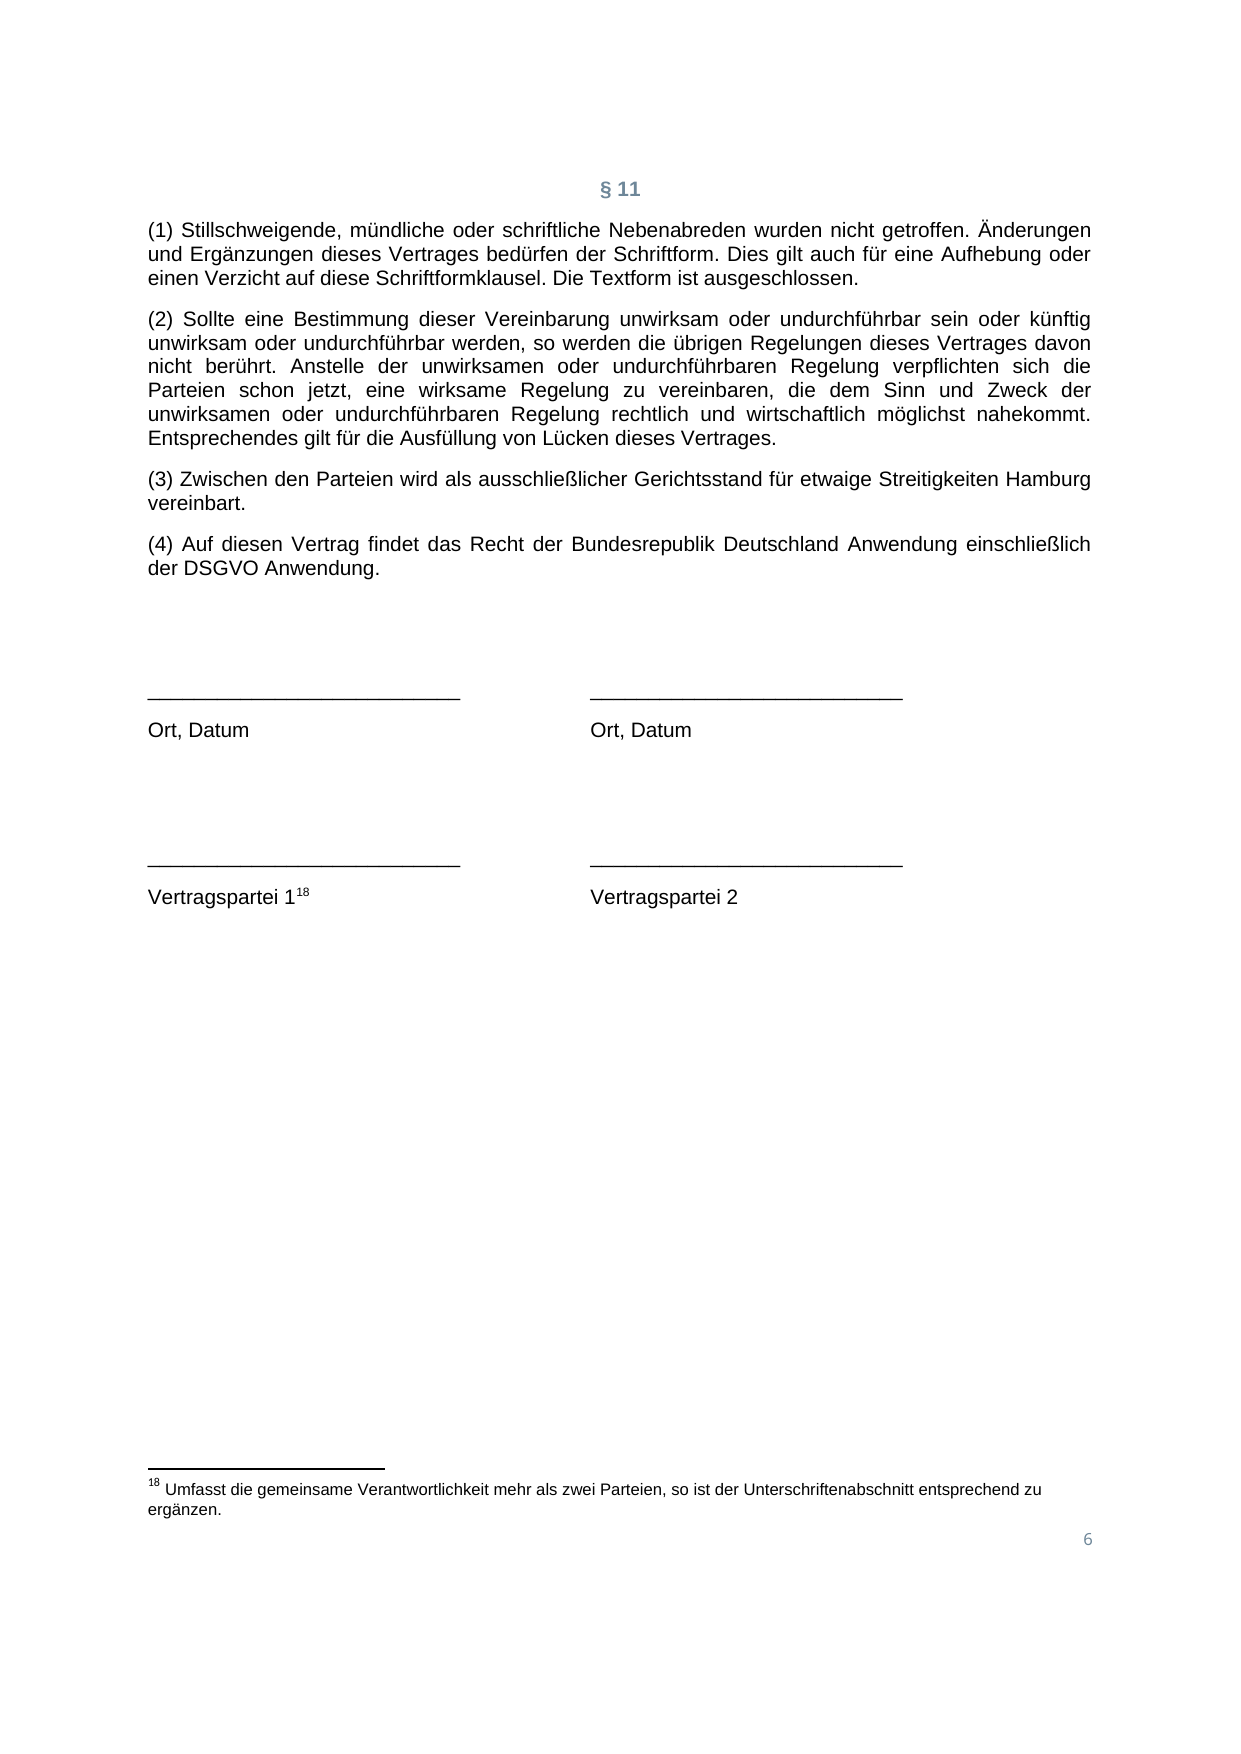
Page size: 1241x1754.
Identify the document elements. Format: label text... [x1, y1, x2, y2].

text (4) Auf diesen Vertrag findet das Recht der Bundesrepublik Deutschland Anwendung einschließlich der DSGVO Anwendung. [148, 531, 1092, 579]
text ___________________________ ___________________________ [148, 677, 1092, 701]
text Ort, Datum Ort, Datum [148, 718, 1092, 742]
text Vertragspartei 1 Vertragspartei 2 [148, 885, 1092, 909]
subtitle § 11 [148, 177, 1092, 201]
text (2) Sollte eine Bestimmung dieser Vereinbarung unwirksam oder undurchführbar sein oder künftig unwirksam oder undurchführbar werden, so werden die übrigen Regelungen dieses Vertrages davon nicht berührt. Anstelle der unwirksamen oder undurchführbaren Regelung verpflichten sich die Parteien schon jetzt, eine wirksame Regelung zu vereinbaren, die dem Sinn und Zweck der unwirksamen oder undurchführbaren Regelung rechtlich und wirtschaftlich möglichst nahekommt. Entsprechendes gilt für die Ausfüllung von Lücken dieses Vertrages. [148, 306, 1092, 450]
text (3) Zwischen den Parteien wird als ausschließlicher Gerichtsstand für etwaige Streitigkeiten Hamburg vereinbart. [148, 467, 1092, 515]
text (1) Stillschweigende, mündliche oder schriftliche Nebenabreden wurden nicht getroffen. Änderungen und Ergänzungen dieses Vertrages bedürfen der Schriftform. Dies gilt auch für eine Aufhebung oder einen Verzicht auf diese Schriftformklausel. Die Textform ist ausgeschlossen. [148, 218, 1092, 290]
text ___________________________ ___________________________ [148, 844, 1092, 868]
